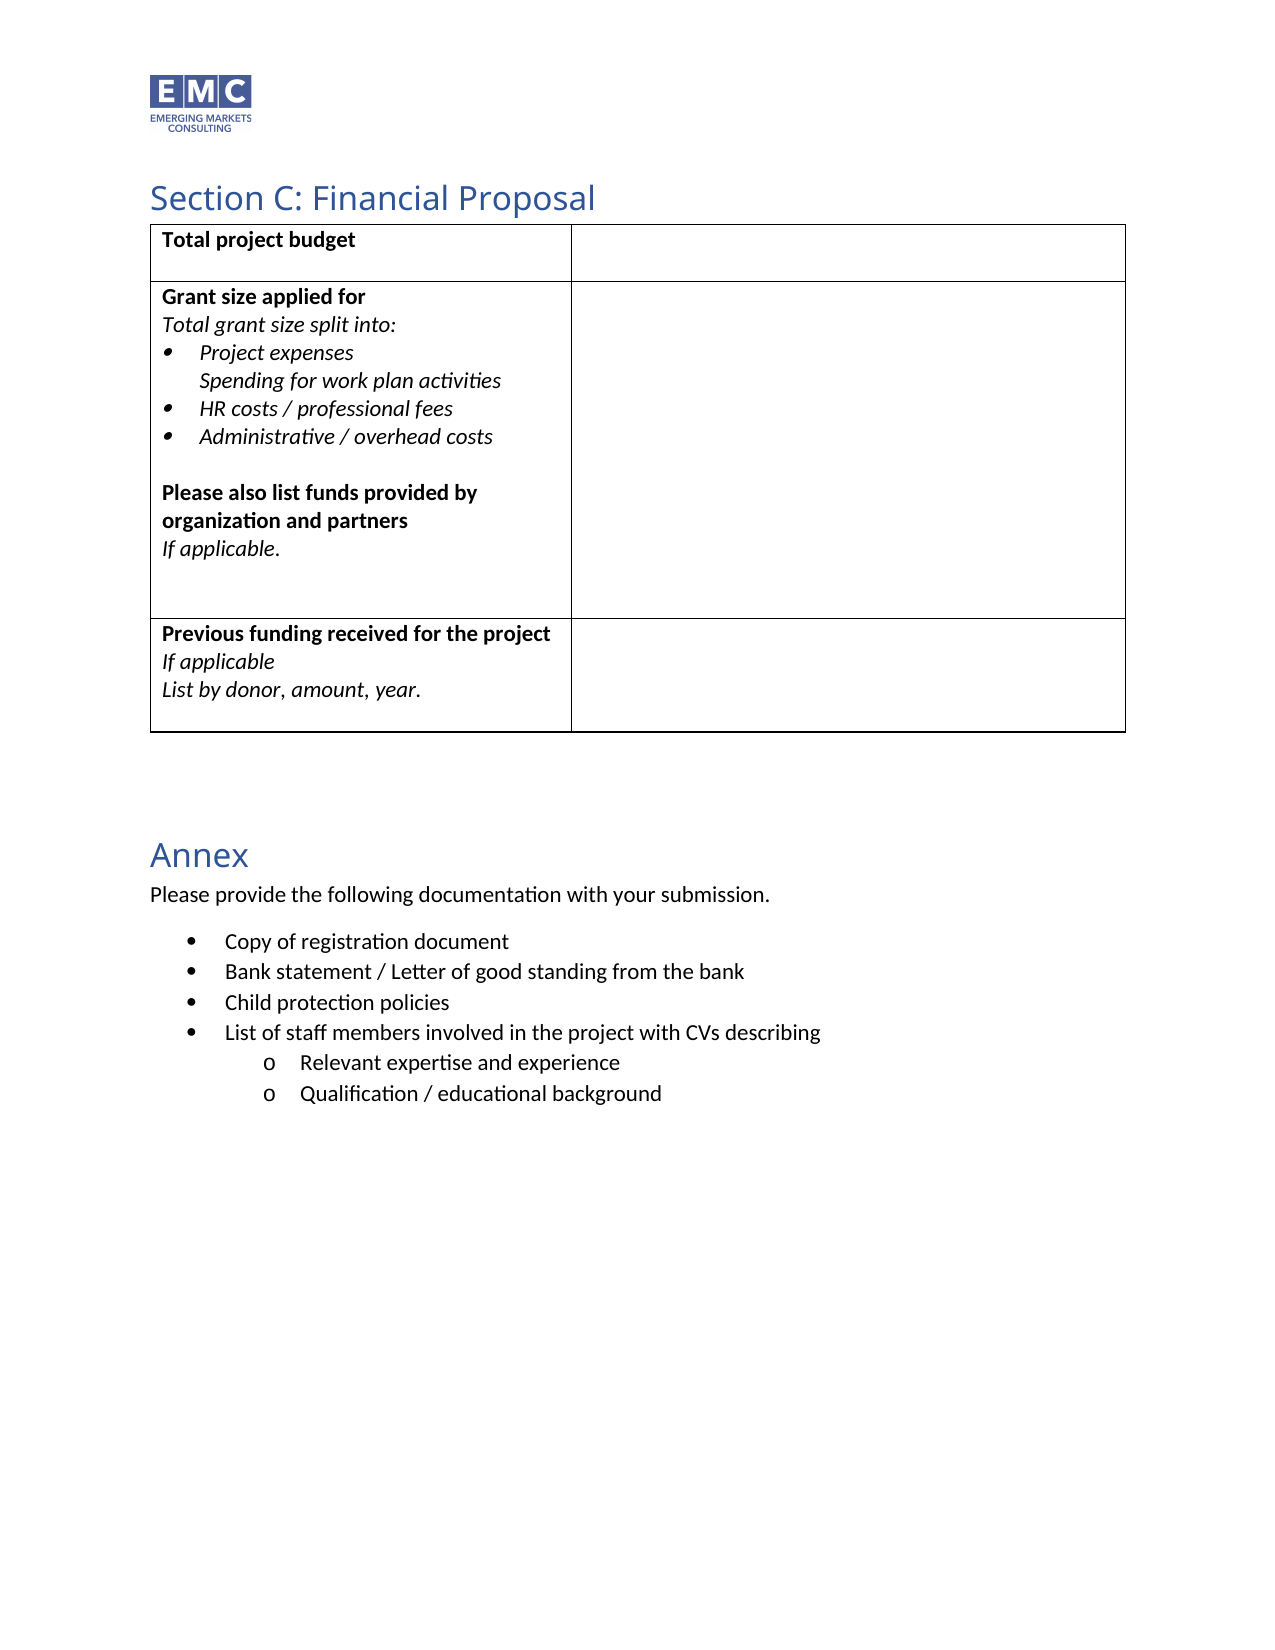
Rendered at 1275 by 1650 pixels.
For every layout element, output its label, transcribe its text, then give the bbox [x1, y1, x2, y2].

list Bank statement / Letter of good standing from the bank [187, 957, 1125, 986]
list Qualification / educational background [262, 1079, 1125, 1109]
text Please provide the following documentation with your submission. [150, 880, 1125, 908]
list Child protection policies [187, 988, 1125, 1016]
table_cell [572, 619, 1125, 731]
table_cell Grant size applied for Total grant size split into: Project expenses Spending for work plan activities HR costs / professional fees Administrative / overhead costs Please also list funds provided by organization and partners If applicable. [151, 282, 571, 618]
subtitle Section C: Financial Proposal [150, 175, 1125, 220]
picture [150, 75, 252, 132]
subtitle Annex [150, 831, 1125, 877]
list List of staff members involved in the project with CVs describing [187, 1018, 1125, 1046]
list Relevant expertise and experience [262, 1048, 1125, 1077]
list Copy of registration document [187, 927, 1125, 955]
table_header [572, 225, 1125, 281]
table_cell [572, 282, 1125, 618]
table_header Total project budget [151, 225, 571, 281]
table_cell Previous funding received for the project If applicable List by donor, amount, year. [151, 619, 571, 731]
